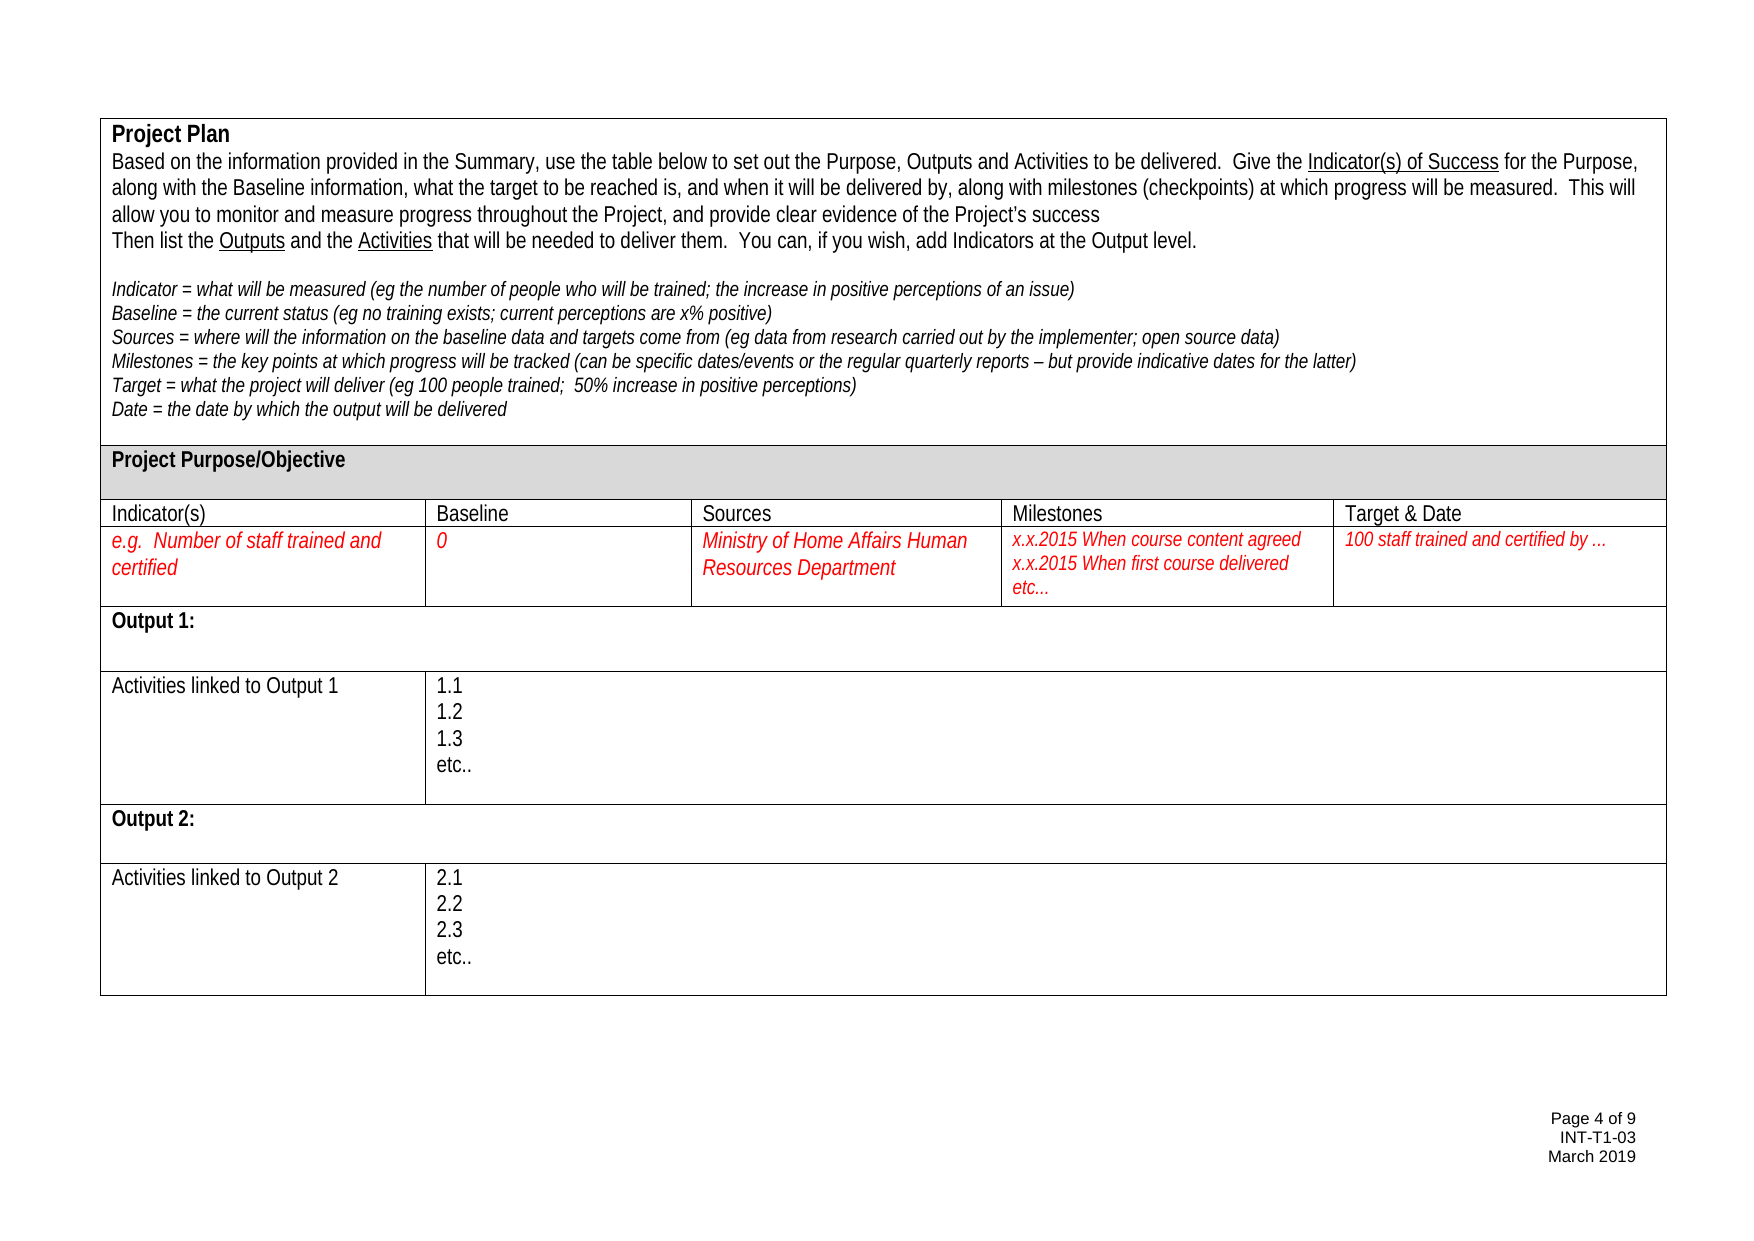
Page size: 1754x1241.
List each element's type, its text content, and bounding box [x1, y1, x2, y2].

table_cell Output 2: [101, 805, 1666, 862]
table_cell Sources [692, 500, 1001, 526]
table_header Project Plan Based on the information provided in the Summary, use the table below to set out the Purpose, Outputs and Activities to be delivered. Give the Indicator(s) of Success for the Purpose, along with the Baseline information, what the target to be reached is, and when it will be delivered by, along with milestones (checkpoints) at which progress will be measured. This will allow you to monitor and measure progress throughout the Project, and provide clear evidence of the Project’s success Then list the Outputs and the Activities that will be needed to deliver them. You can, if you wish, add Indicators at the Output level. Indicator = what will be measured (eg the number of people who will be trained; the increase in positive perceptions of an issue) Baseline = the current status (eg no training exists; current perceptions are x% positive) Sources = where will the information on the baseline data and targets come from (eg data from research carried out by the implementer; open source data) Milestones = the key points at which progress will be tracked (can be specific dates/events or the regular quarterly reports – but provide indicative dates for the latter) Target = what the project will deliver (eg 100 people trained; 50% increase in positive perceptions) Date = the date by which the output will be delivered [101, 119, 1666, 445]
table_cell e.g. Number of staff trained and certified [101, 527, 425, 606]
table_cell x.x.2015 When course content agreed x.x.2015 When first course delivered etc... [1002, 527, 1333, 606]
table_cell 1.1 1.2 1.3 etc.. [426, 672, 1666, 804]
table_cell 0 [426, 527, 691, 606]
table_cell Activities linked to Output 2 [101, 864, 425, 995]
table_cell Activities linked to Output 1 [101, 672, 425, 804]
table_cell Indicator(s) [101, 500, 425, 526]
table_cell Ministry of Home Affairs Human Resources Department [692, 527, 1001, 606]
table_cell 2.1 2.2 2.3 etc.. [426, 864, 1666, 995]
table_cell Milestones [1002, 500, 1333, 526]
table_cell 100 staff trained and certified by ... [1334, 527, 1666, 606]
table_cell Output 1: [101, 607, 1666, 671]
table_cell Baseline [426, 500, 691, 526]
table_cell Target & Date [1334, 500, 1666, 526]
table_cell Project Purpose/Objective [101, 446, 1666, 499]
